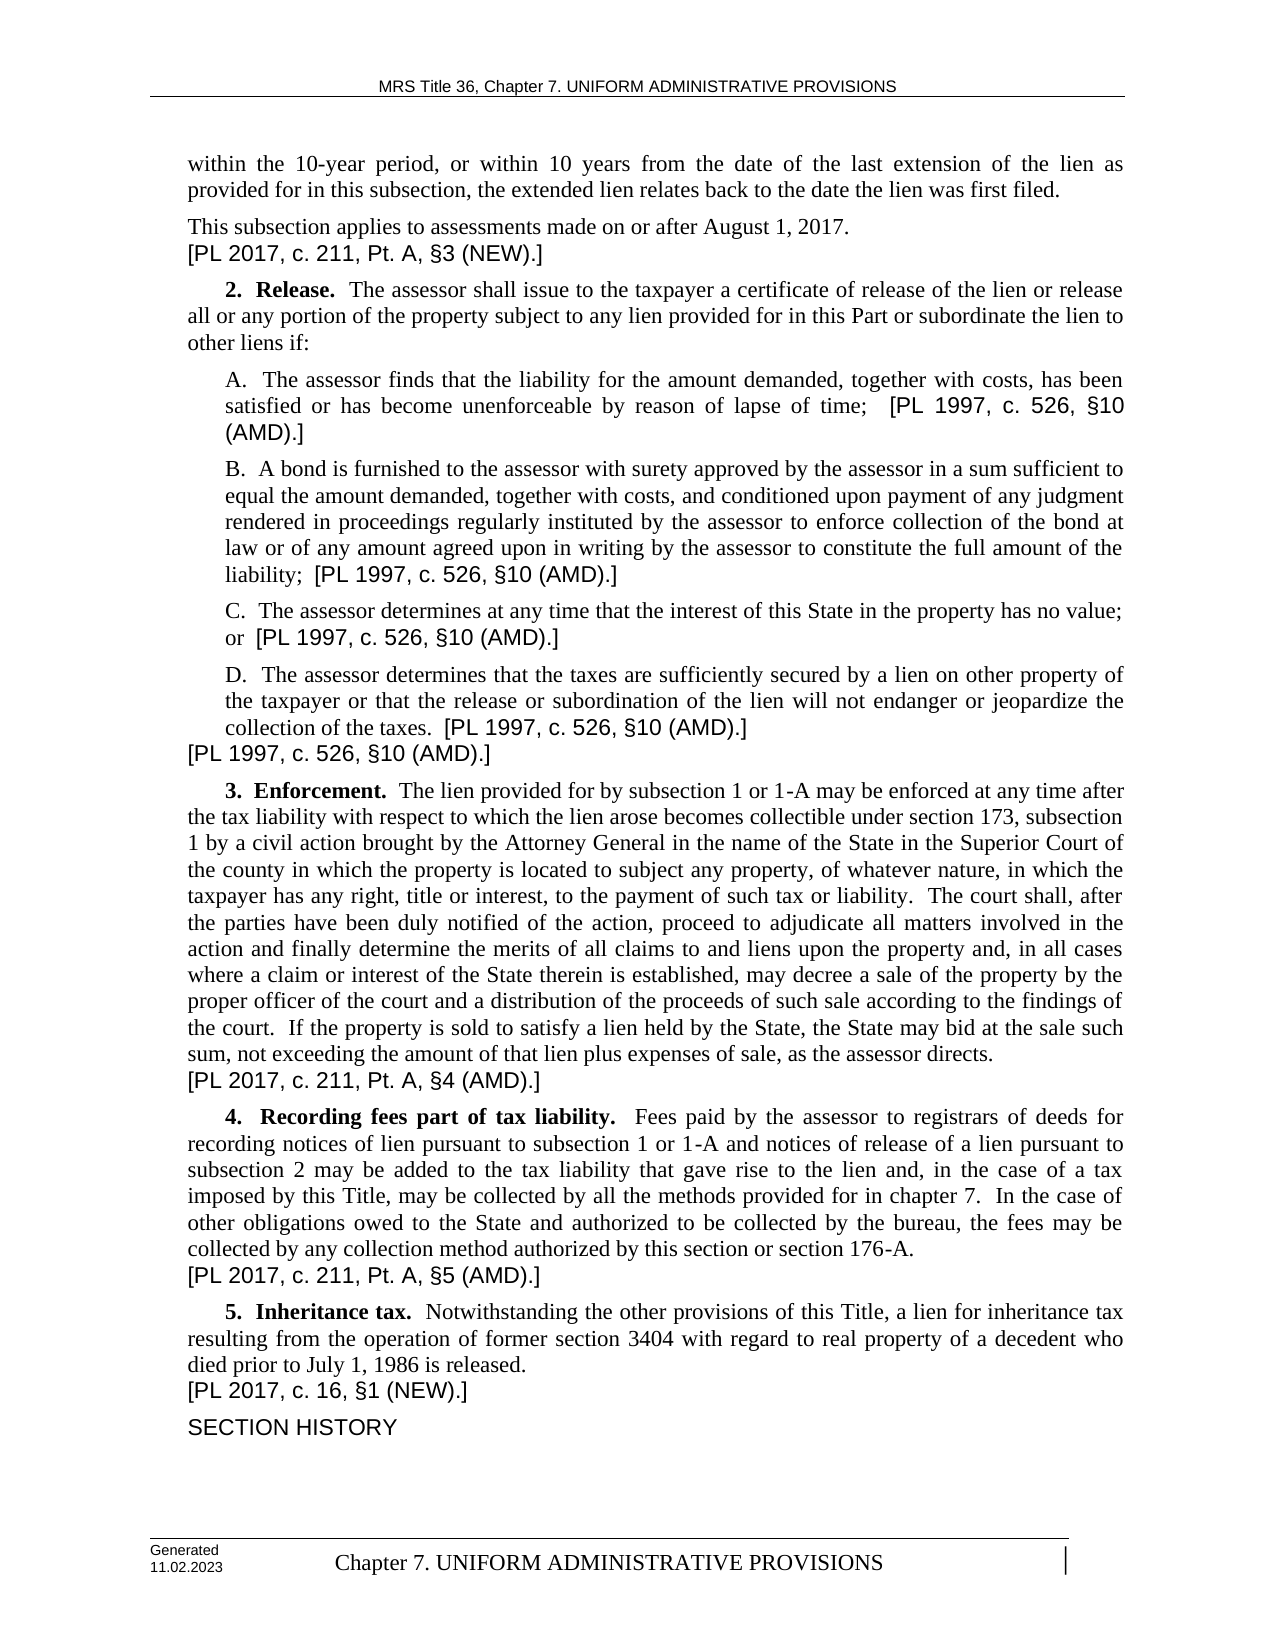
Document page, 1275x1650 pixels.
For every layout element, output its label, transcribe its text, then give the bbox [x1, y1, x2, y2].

text B. A bond is furnished to the assessor with surety approved by the assessor in a sum sufficient to equal the amount demanded, together with costs, and conditioned upon payment of any judgment rendered in proceedings regularly instituted by the assessor to enforce collection of the bond at law or of any amount agreed upon in writing by the assessor to constitute the full amount of the liability; [PL 1997, c. 526, §10 (AMD).] [225, 455, 1125, 587]
text [PL 2017, c. 16, §1 (NEW).] [187, 1377, 1125, 1404]
text [PL 2017, c. 211, Pt. A, §4 (AMD).] [187, 1067, 1125, 1093]
text 2. Release. The assessor shall issue to the taxpayer a certificate of release of the lien or release all or any portion of the property subject to any lien provided for in this Part or subordinate the lien to other liens if: [187, 276, 1125, 355]
text 4. Recording fees part of tax liability. Fees paid by the assessor to registrars of deeds for recording notices of lien pursuant to subsection 1 or 1‑A and notices of release of a lien pursuant to subsection 2 may be added to the tax liability that gave rise to the lien and, in the case of a tax imposed by this Title, may be collected by all the methods provided for in chapter 7. In the case of other obligations owed to the State and authorized to be collected by the bureau, the fees may be collected by any collection method authorized by this section or section 176‑A. [187, 1103, 1125, 1262]
text A. The assessor finds that the liability for the amount demanded, together with costs, has been satisfied or has become unenforceable by reason of lapse of time; [PL 1997, c. 526, §10 (AMD).] [225, 366, 1125, 445]
text This subsection applies to assessments made on or after August 1, 2017. [187, 213, 1125, 239]
text [PL 2017, c. 211, Pt. A, §3 (NEW).] [187, 239, 1125, 266]
text 3. Enforcement. The lien provided for by subsection 1 or 1‑A may be enforced at any time after the tax liability with respect to which the lien arose becomes collectible under section 173, subsection 1 by a civil action brought by the Attorney General in the name of the State in the Superior Court of the county in which the property is located to subject any property, of whatever nature, in which the taxpayer has any right, title or interest, to the payment of such tax or liability. The court shall, after the parties have been duly notified of the action, proceed to adjudicate all matters involved in the action and finally determine the merits of all claims to and liens upon the property and, in all cases where a claim or interest of the State therein is established, may decree a sale of the property by the proper officer of the court and a distribution of the proceeds of such sale according to the findings of the court. If the property is sold to satisfy a lien held by the State, the State may bid at the sale such sum, not exceeding the amount of that lien plus expenses of sale, as the assessor directs. [187, 777, 1125, 1067]
text D. The assessor determines that the taxes are sufficiently secured by a lien on other property of the taxpayer or that the release or subordination of the lien will not endanger or jeopardize the collection of the taxes. [PL 1997, c. 526, §10 (AMD).] [225, 661, 1125, 740]
text SECTION HISTORY [187, 1414, 1125, 1441]
text [PL 2017, c. 211, Pt. A, §5 (AMD).] [187, 1262, 1125, 1288]
text 5. Inheritance tax. Notwithstanding the other provisions of this Title, a lien for inheritance tax resulting from the operation of former section 3404 with regard to real property of a decedent who died prior to July 1, 1986 is released. [187, 1298, 1125, 1377]
text [PL 1997, c. 526, §10 (AMD).] [187, 740, 1125, 766]
text C. The assessor determines at any time that the interest of this State in the property has no value; or [PL 1997, c. 526, §10 (AMD).] [225, 598, 1125, 650]
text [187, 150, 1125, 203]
